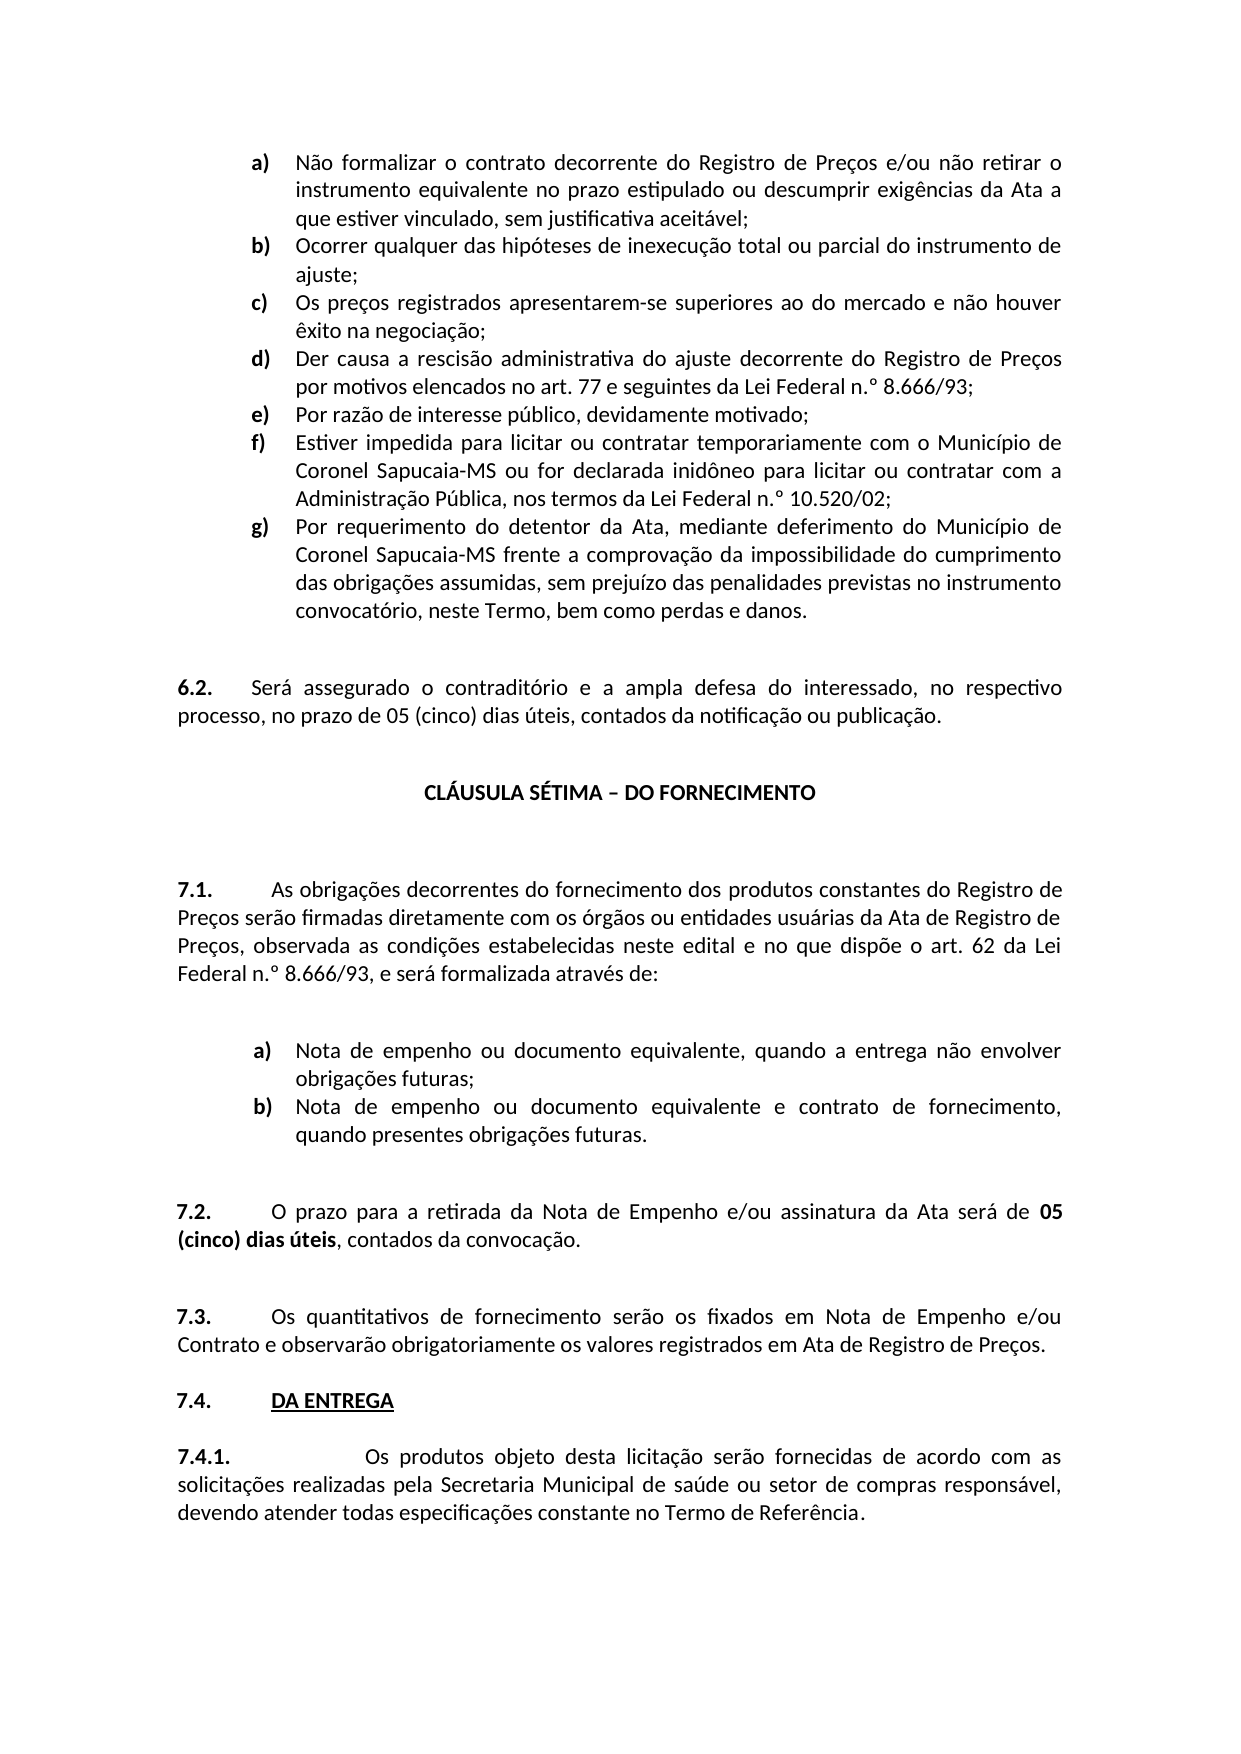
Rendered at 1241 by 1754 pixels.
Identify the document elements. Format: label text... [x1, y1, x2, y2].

list Nota de empenho ou documento equivalente, quando a entrega não envolver obrigações futuras; [253, 1036, 1063, 1092]
list As obrigações decorrentes do fornecimento dos produtos constantes do Registro de Preços serão firmadas diretamente com os órgãos ou entidades usuárias da Ata de Registro de Preços, observada as condições estabelecidas neste edital e no que dispõe o art. 62 da Lei Federal n.º 8.666/93, e será formalizada através de: [177, 875, 1063, 987]
list Por razão de interesse público, devidamente motivado; [251, 400, 1063, 428]
text CLÁUSULA SÉTIMA – DO FORNECIMENTO [177, 778, 1063, 806]
list O prazo para a retirada da Nota de Empenho e/ou assinatura da Ata será de 05 (cinco) dias úteis, contados da convocação. [176, 1197, 1063, 1253]
list Nota de empenho ou documento equivalente e contrato de fornecimento, quando presentes obrigações futuras. [253, 1092, 1063, 1148]
list Der causa a rescisão administrativa do ajuste decorrente do Registro de Preços por motivos elencados no art. 77 e seguintes da Lei Federal n.º 8.666/93; [251, 344, 1063, 400]
list Estiver impedida para licitar ou contratar temporariamente com o Município de Coronel Sapucaia-MS ou for declarada inidôneo para licitar ou contratar com a Administração Pública, nos termos da Lei Federal n.º 10.520/02; [251, 428, 1063, 512]
list Os preços registrados apresentarem-se superiores ao do mercado e não houver êxito na negociação; [251, 288, 1063, 344]
list Os produtos objeto desta licitação serão fornecidas de acordo com as solicitações realizadas pela Secretaria Municipal de saúde ou setor de compras responsável, devendo atender todas especificações constante no Termo de Referência. [177, 1442, 1063, 1526]
list DA ENTREGA [176, 1386, 1063, 1414]
list Ocorrer qualquer das hipóteses de inexecução total ou parcial do instrumento de ajuste; [251, 232, 1063, 288]
list Por requerimento do detentor da Ata, mediante deferimento do Município de Coronel Sapucaia-MS frente a comprovação da impossibilidade do cumprimento das obrigações assumidas, sem prejuízo das penalidades previstas no instrumento convocatório, neste Termo, bem como perdas e danos. [251, 512, 1063, 624]
list Será assegurado o contraditório e a ampla defesa do interessado, no respectivo processo, no prazo de 05 (cinco) dias úteis, contados da notificação ou publicação. [177, 673, 1063, 729]
list Não formalizar o contrato decorrente do Registro de Preços e/ou não retirar o instrumento equivalente no prazo estipulado ou descumprir exigências da Ata a que estiver vinculado, sem justificativa aceitável; [251, 148, 1063, 232]
list Os quantitativos de fornecimento serão os fixados em Nota de Empenho e/ou Contrato e observarão obrigatoriamente os valores registrados em Ata de Registro de Preços. [176, 1302, 1063, 1358]
